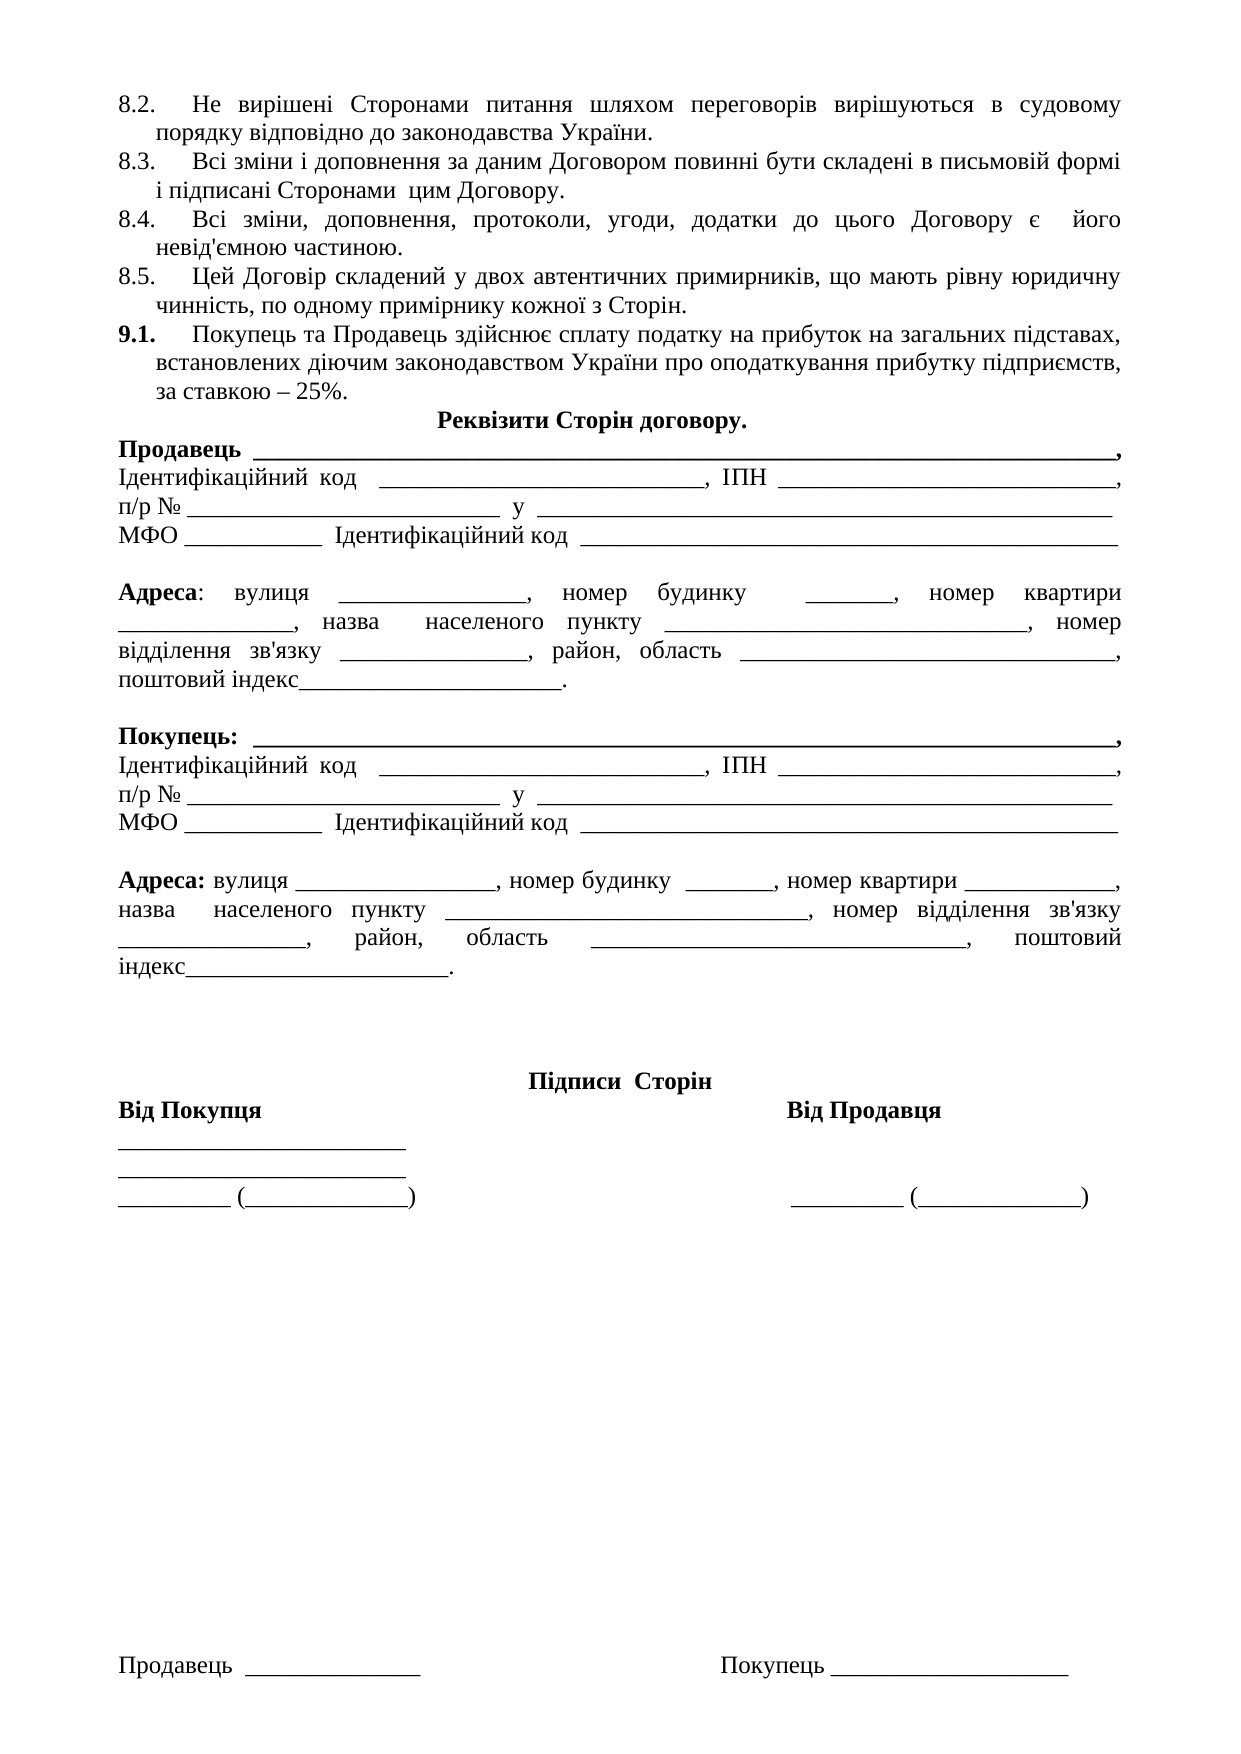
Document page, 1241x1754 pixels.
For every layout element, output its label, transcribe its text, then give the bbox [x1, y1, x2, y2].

list Не вирішені Сторонами питання шляхом переговорів вирішуються в судовому порядку відповідно до законодавства України. [118, 89, 1122, 146]
list Покупець та Продавець здійснює сплату податку на прибуток на загальних підставах, встановлених діючим законодавством України про оподаткування прибутку підприємств, за ставкою – 25%. [118, 319, 1122, 405]
text МФО ___________ Ідентифікаційний код ___________________________________________ [118, 520, 1122, 549]
text Реквізити Сторін договору. [118, 405, 1122, 434]
list Всі зміни, доповнення, протоколи, угоди, додатки до цього Договору є його невід'ємною частиною. [118, 204, 1122, 261]
text _______________________ _______________________ _________ (_____________) _________ (_____________) [118, 1124, 1122, 1210]
list Цей Договір складений у двох автентичних примирників, що мають рівну юридичну чинність, по одному примірнику кожної з Сторін. [118, 261, 1122, 319]
text Продавець _____________________________________________________________________, Ідентифікаційний код __________________________, ІПН ___________________________, п/р № _________________________ у ______________________________________________ [118, 434, 1122, 520]
list Всі зміни і доповнення за даним Договором повинні бути складені в письмовій формі і підписані Сторонами цим Договору. [118, 146, 1122, 204]
text Адреса: вулиця ________________, номер будинку _______, номер квартири ____________, назва населеного пункту _____________________________, номер відділення зв'язку _______________, район, область ______________________________, поштовий індекс_____________________. [118, 865, 1122, 980]
text Підписи Сторін [118, 1066, 1122, 1095]
text Покупець: _____________________________________________________________________, Ідентифікаційний код __________________________, ІПН ___________________________, п/р № _________________________ у ______________________________________________ [118, 721, 1122, 807]
text Від Покупця Від Продавця [118, 1095, 1122, 1124]
text МФО ___________ Ідентифікаційний код ___________________________________________ [118, 807, 1122, 836]
text Адреса: вулиця _______________, номер будинку _______, номер квартири ______________, назва населеного пункту _____________________________, номер відділення зв'язку _______________, район, область ______________________________, поштовий індекс_____________________. [118, 577, 1122, 692]
